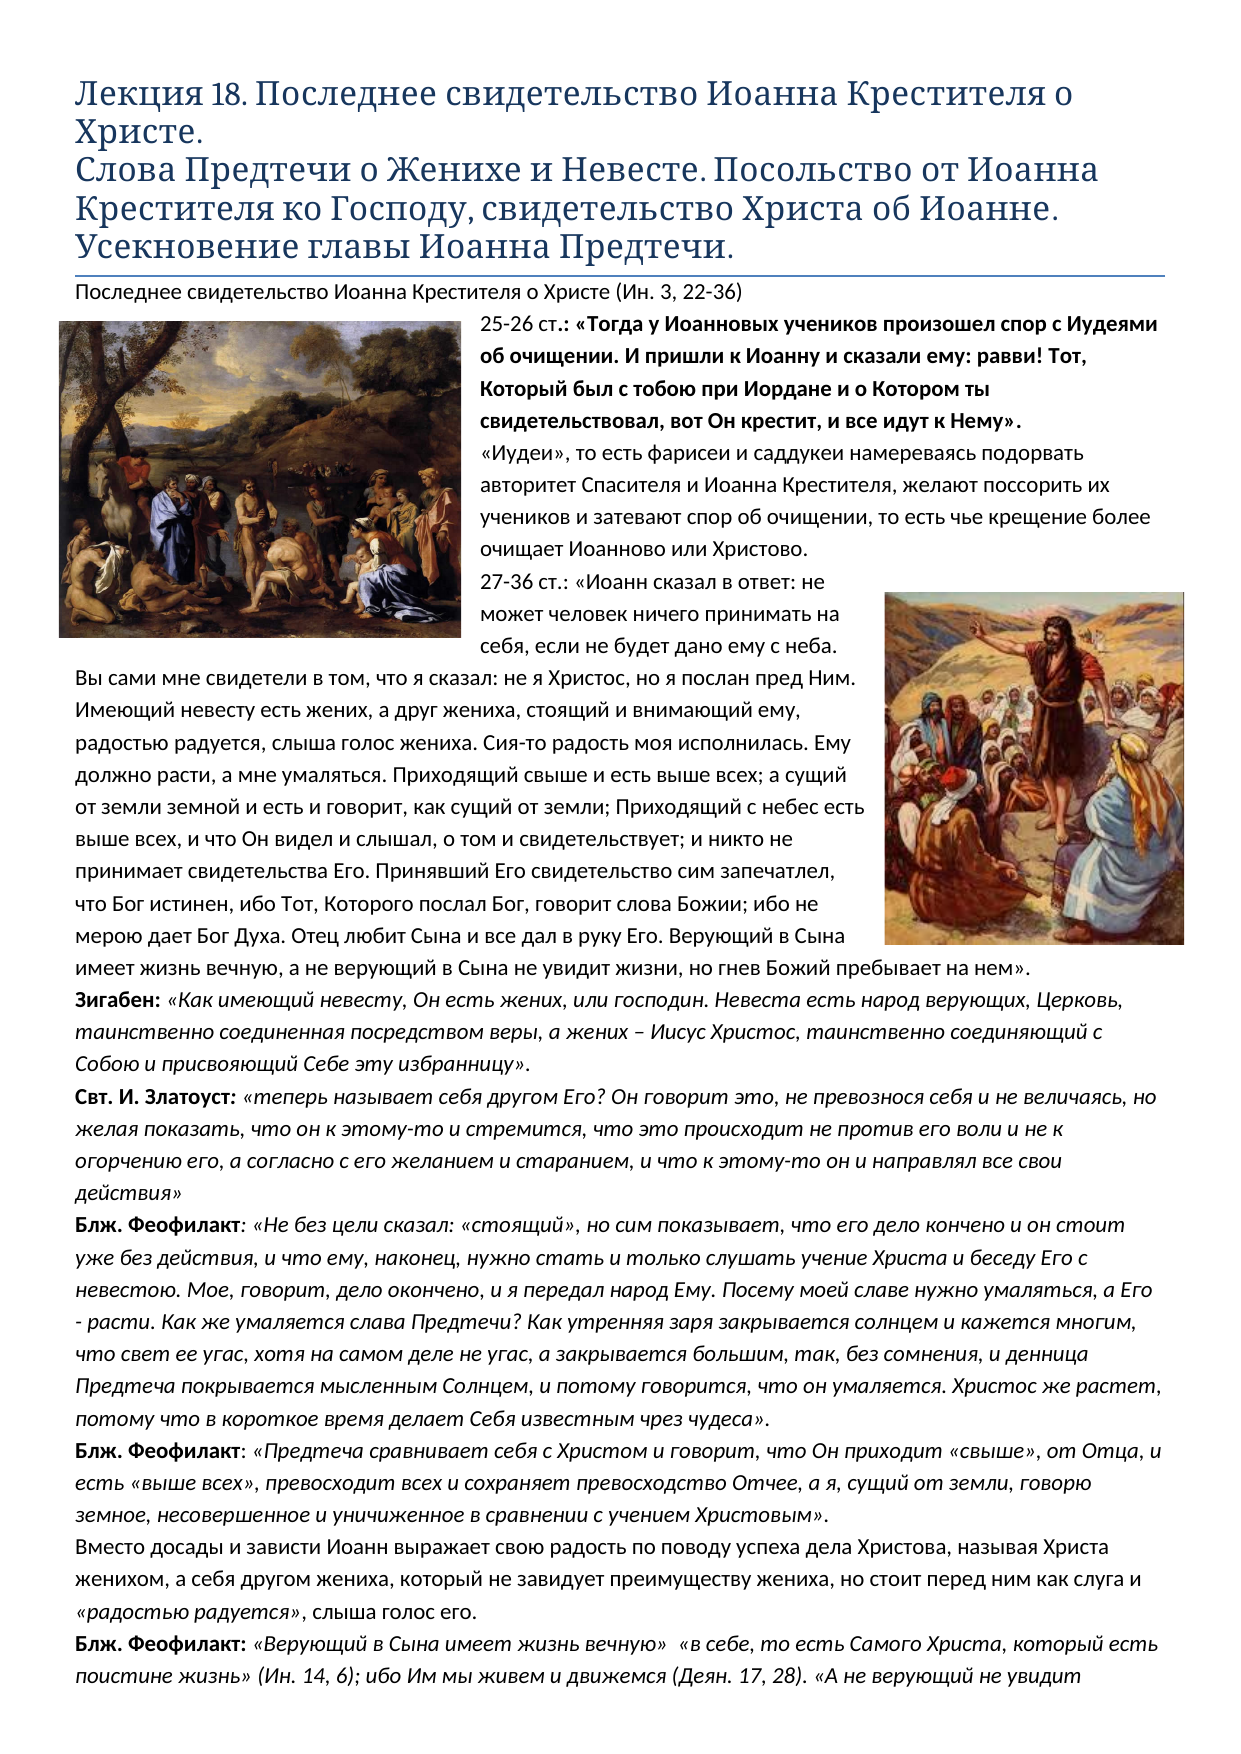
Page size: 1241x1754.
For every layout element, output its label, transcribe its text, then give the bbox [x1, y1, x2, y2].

title Лекция 18. Последнее свидетельство Иоанна Крестителя о Христе. Слова Предтечи о Женихе и Невесте. Посольство от Иоанна Крестителя ко Господу, свидетельство Христа об Иоанне. Усекновение главы Иоанна Предтечи. [75, 75, 1165, 275]
text Последнее свидетельство Иоанна Крестителя о Христе (Ин. 3, 22-36) [75, 277, 1165, 305]
text 27-36 ст.: «Иоанн сказал в ответ: не может человек ничего принимать на себя, если не будет дано ему с неба. Вы сами мне свидетели в том, что я сказал: не я Христос, но я послан пред Ним. Имеющий невесту есть жених, а друг жениха, стоящий и внимающий ему, радостью радуется, слыша голос жениха. Сия-то радость моя исполнилась. Ему должно расти, а мне умаляться. Приходящий свыше и есть выше всех; а сущий от земли земной и есть и говорит, как сущий от земли; Приходящий с небес есть выше всех, и что Он видел и слышал, о том и свидетельствует; и никто не принимает свидетельства Его. Принявший Его свидетельство сим запечатлел, что Бог истинен, ибо Тот, Которого послал Бог, говорит слова Божии; ибо не мерою дает Бог Духа. Отец любит Сына и все дал в руку Его. Верующий в Сына имеет жизнь вечную, а не верующий в Сына не увидит жизни, но гнев Божий пребывает на нем». [75, 567, 1165, 981]
text Вместо досады и зависти Иоанн выражает свою радость по поводу успеха дела Христова, называя Христа женихом, а себя другом жениха, который не завидует преимуществу жениха, но стоит перед ним как слуга и «радостью радуется», слыша голос его. [75, 1532, 1165, 1625]
text 25-26 ст.: «Тогда у Иоанновых учеников произошел спор с Иудеями об очищении. И пришли к Иоанну и сказали ему: равви! Тот, Который был с тобою при Иордане и о Котором ты свидетельствовал, вот Он крестит, и все идут к Нему». [75, 309, 1165, 434]
text Блж. Феофилакт: «Не без цели сказал: «стоящий», но сим показывает, что его дело кончено и он стоит уже без действия, и что ему, наконец, нужно стать и только слушать учение Христа и беседу Его с невестою. Мое, говорит, дело окончено, и я передал народ Ему. Посему моей славе нужно умаляться, а Его - расти. Как же умаляется слава Предтечи? Как утренняя заря закрывается солнцем и кажется многим, что свет ее угас, хотя на самом деле не угас, а закрывается большим, так, без сомнения, и денница Предтеча покрывается мысленным Солнцем, и потому говорится, что он умаляется. Христос же растет, потому что в короткое время делает Себя известным чрез чудеса». [75, 1211, 1165, 1432]
text Зигабен: «Как имеющий невесту, Он есть жених, или господин. Невеста есть народ верующих, Церковь, таинственно соединенная посредством веры, а жених – Иисус Христос, таинственно соединяющий с Собою и присвояющий Себе эту избранницу». [75, 985, 1165, 1078]
picture [58, 321, 462, 638]
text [75, 1629, 1165, 1689]
text Блж. Феофилакт: «Предтеча сравнивает себя с Христом и говорит, что Он приходит «свыше», от Отца, и есть «выше всех», превосходит всех и сохраняет превосходство Отчее, а я, сущий от земли, говорю земное, несовершенное и уничиженное в сравнении с учением Христовым». [75, 1436, 1165, 1528]
text Свт. И. Златоуст: «теперь называет себя другом Его? Он говорит это, не превознося себя и не величаясь, но желая показать, что он к этому-то и стремится, что это происходит не против его воли и не к огорчению его, а согласно с его желанием и старанием, и что к этому-то он и направлял все свои действия» [75, 1082, 1165, 1206]
picture [884, 592, 1185, 945]
text «Иудеи», то есть фарисеи и саддукеи намереваясь подорвать авторитет Спасителя и Иоанна Крестителя, желают поссорить их учеников и затевают спор об очищении, то есть чье крещение более очищает Иоанново или Христово. [462, 438, 1165, 563]
